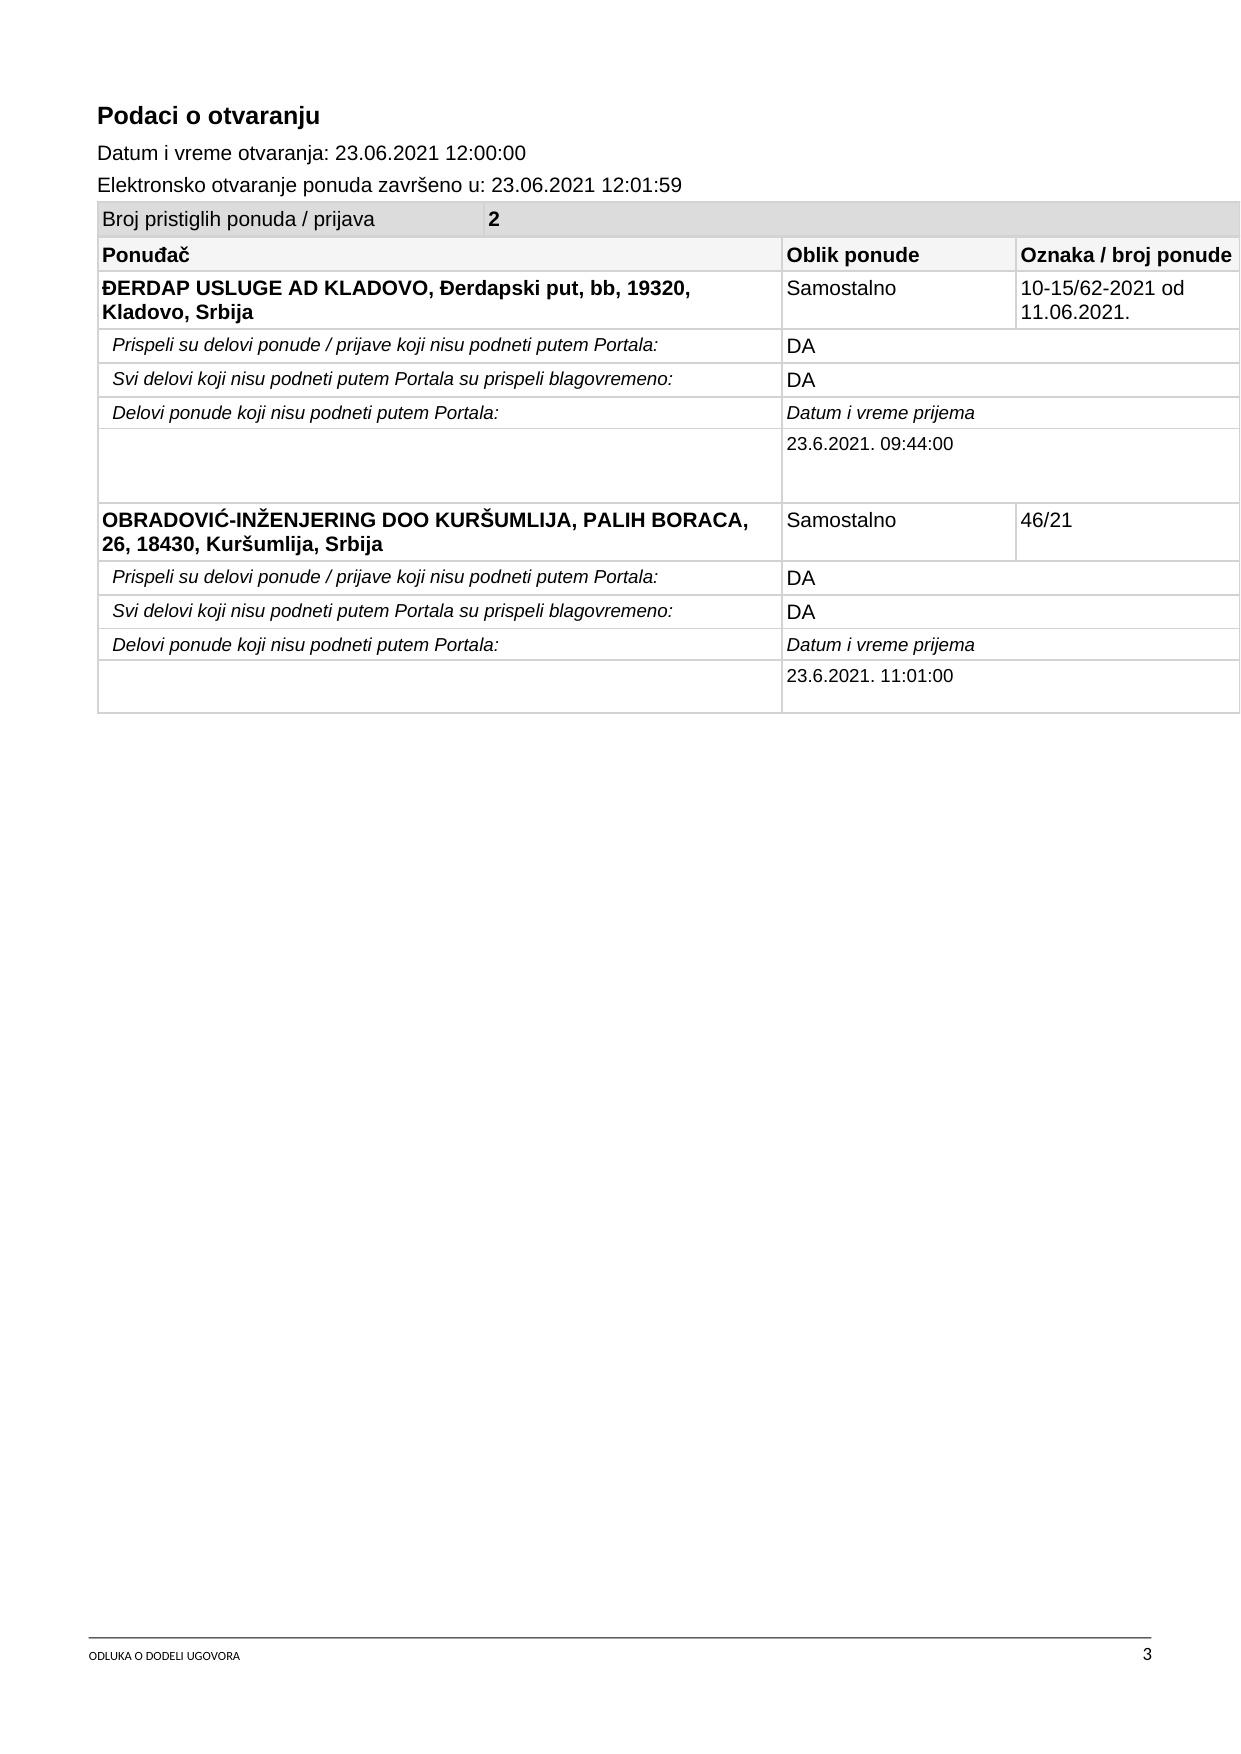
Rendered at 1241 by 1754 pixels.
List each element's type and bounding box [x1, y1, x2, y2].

table_header [89, 97, 1240, 714]
table_cell [89, 714, 1240, 721]
